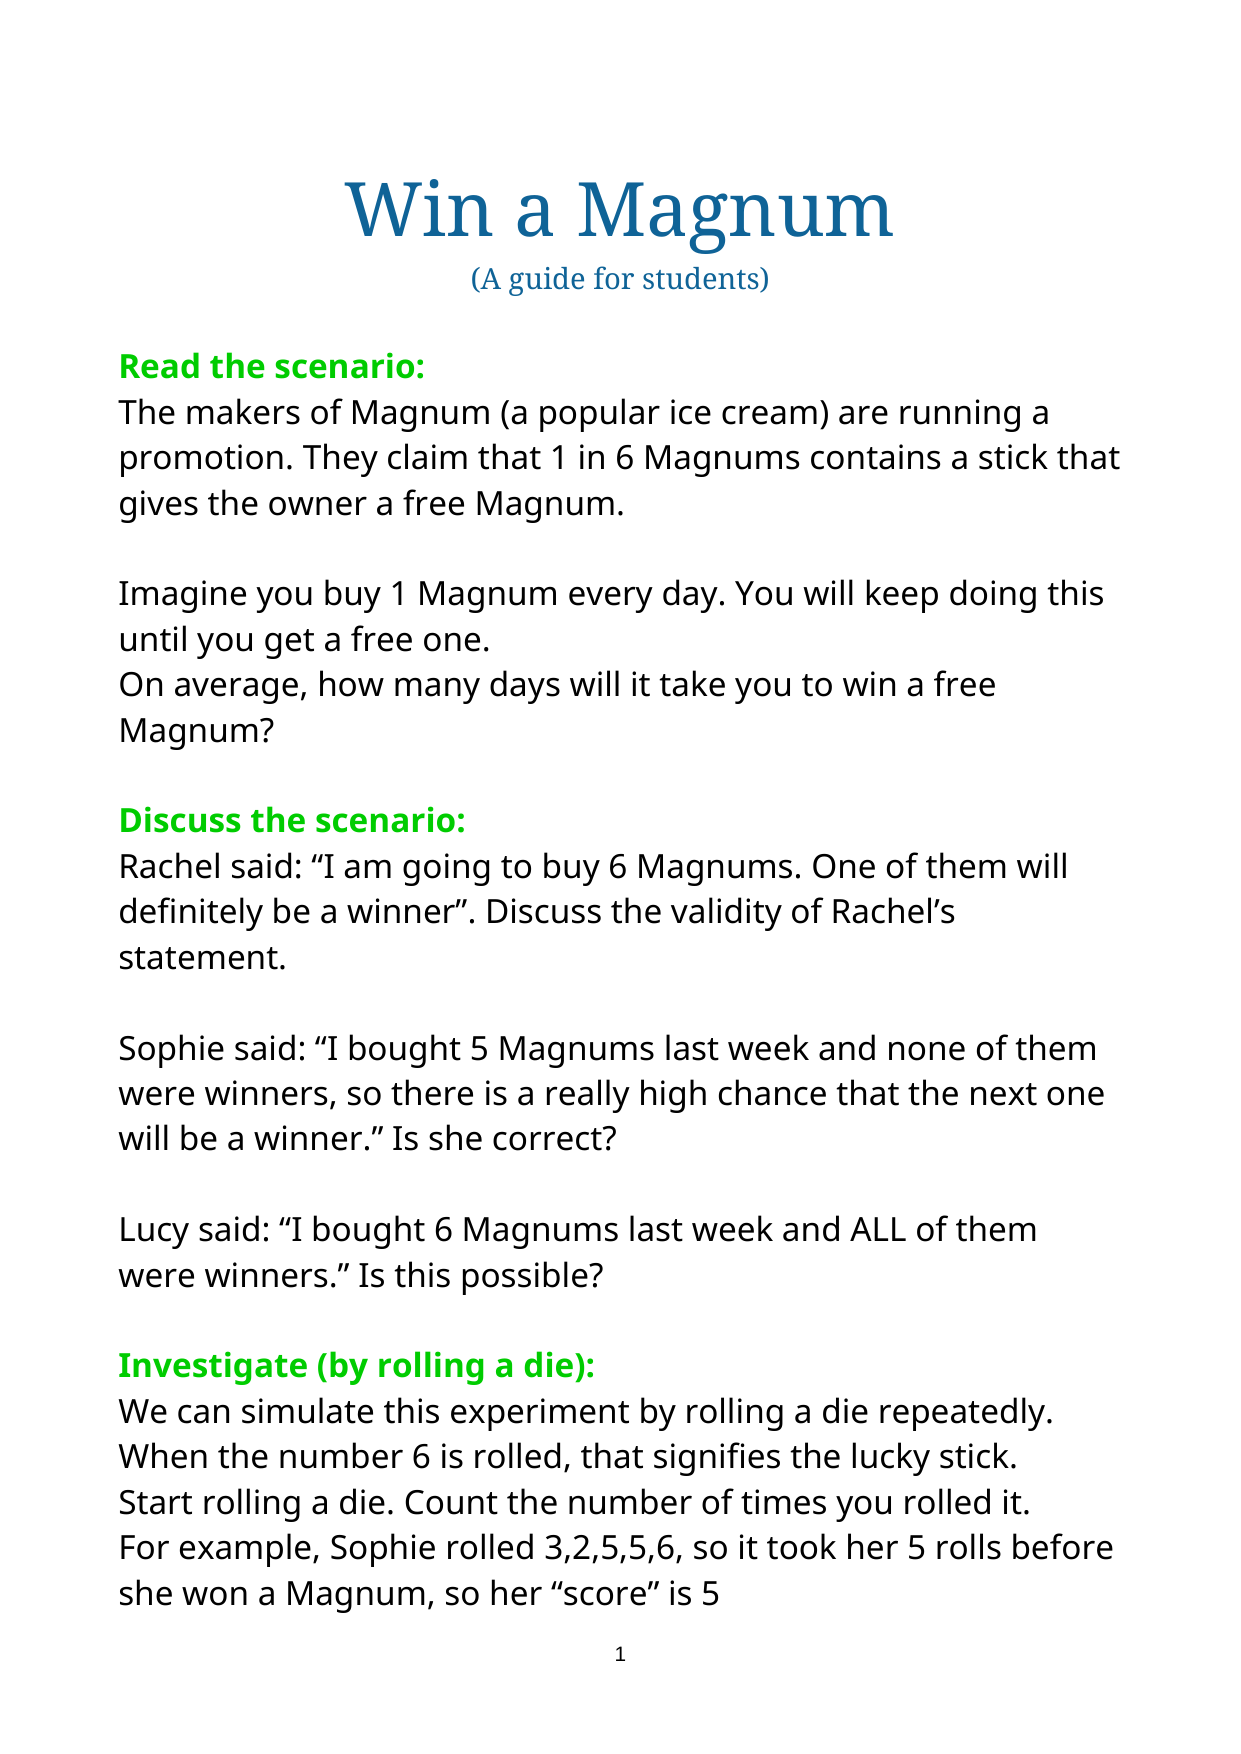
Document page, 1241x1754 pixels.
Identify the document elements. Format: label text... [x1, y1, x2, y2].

text For example, Sophie rolled 3,2,5,5,6, so it took her 5 rolls before she won a Magnum, so her “score” is 5 [118, 1524, 1122, 1615]
subtitle Win a Magnum [118, 156, 1122, 258]
text On average, how many days will it take you to win a free Magnum? [118, 661, 1122, 752]
text Imagine you buy 1 Magnum every day. You will keep doing this until you get a free one. [118, 570, 1122, 661]
text Sophie said: “I bought 5 Magnums last week and none of them were winners, so there is a really high chance that the next one will be a winner.” Is she correct? [118, 1024, 1122, 1161]
text When the number 6 is rolled, that signifies the lucky stick. [118, 1433, 1122, 1478]
text The makers of Magnum (a popular ice cream) are running a promotion. They claim that 1 in 6 Magnums contains a stick that gives the owner a free Magnum. [118, 388, 1122, 525]
subtitle (A guide for students) [118, 258, 1122, 298]
text Discuss the scenario: [118, 797, 1122, 843]
text Investigate (by rolling a die): [118, 1342, 1122, 1388]
text Lucy said: “I bought 6 Magnums last week and ALL of them were winners.” Is this possible? [118, 1206, 1122, 1297]
text Rachel said: “I am going to buy 6 Magnums. One of them will definitely be a winner”. Discuss the validity of Rachel’s statement. [118, 843, 1122, 979]
text We can simulate this experiment by rolling a die repeatedly. [118, 1388, 1122, 1433]
text Read the scenario: [118, 343, 1122, 388]
text Start rolling a die. Count the number of times you rolled it. [118, 1478, 1122, 1524]
